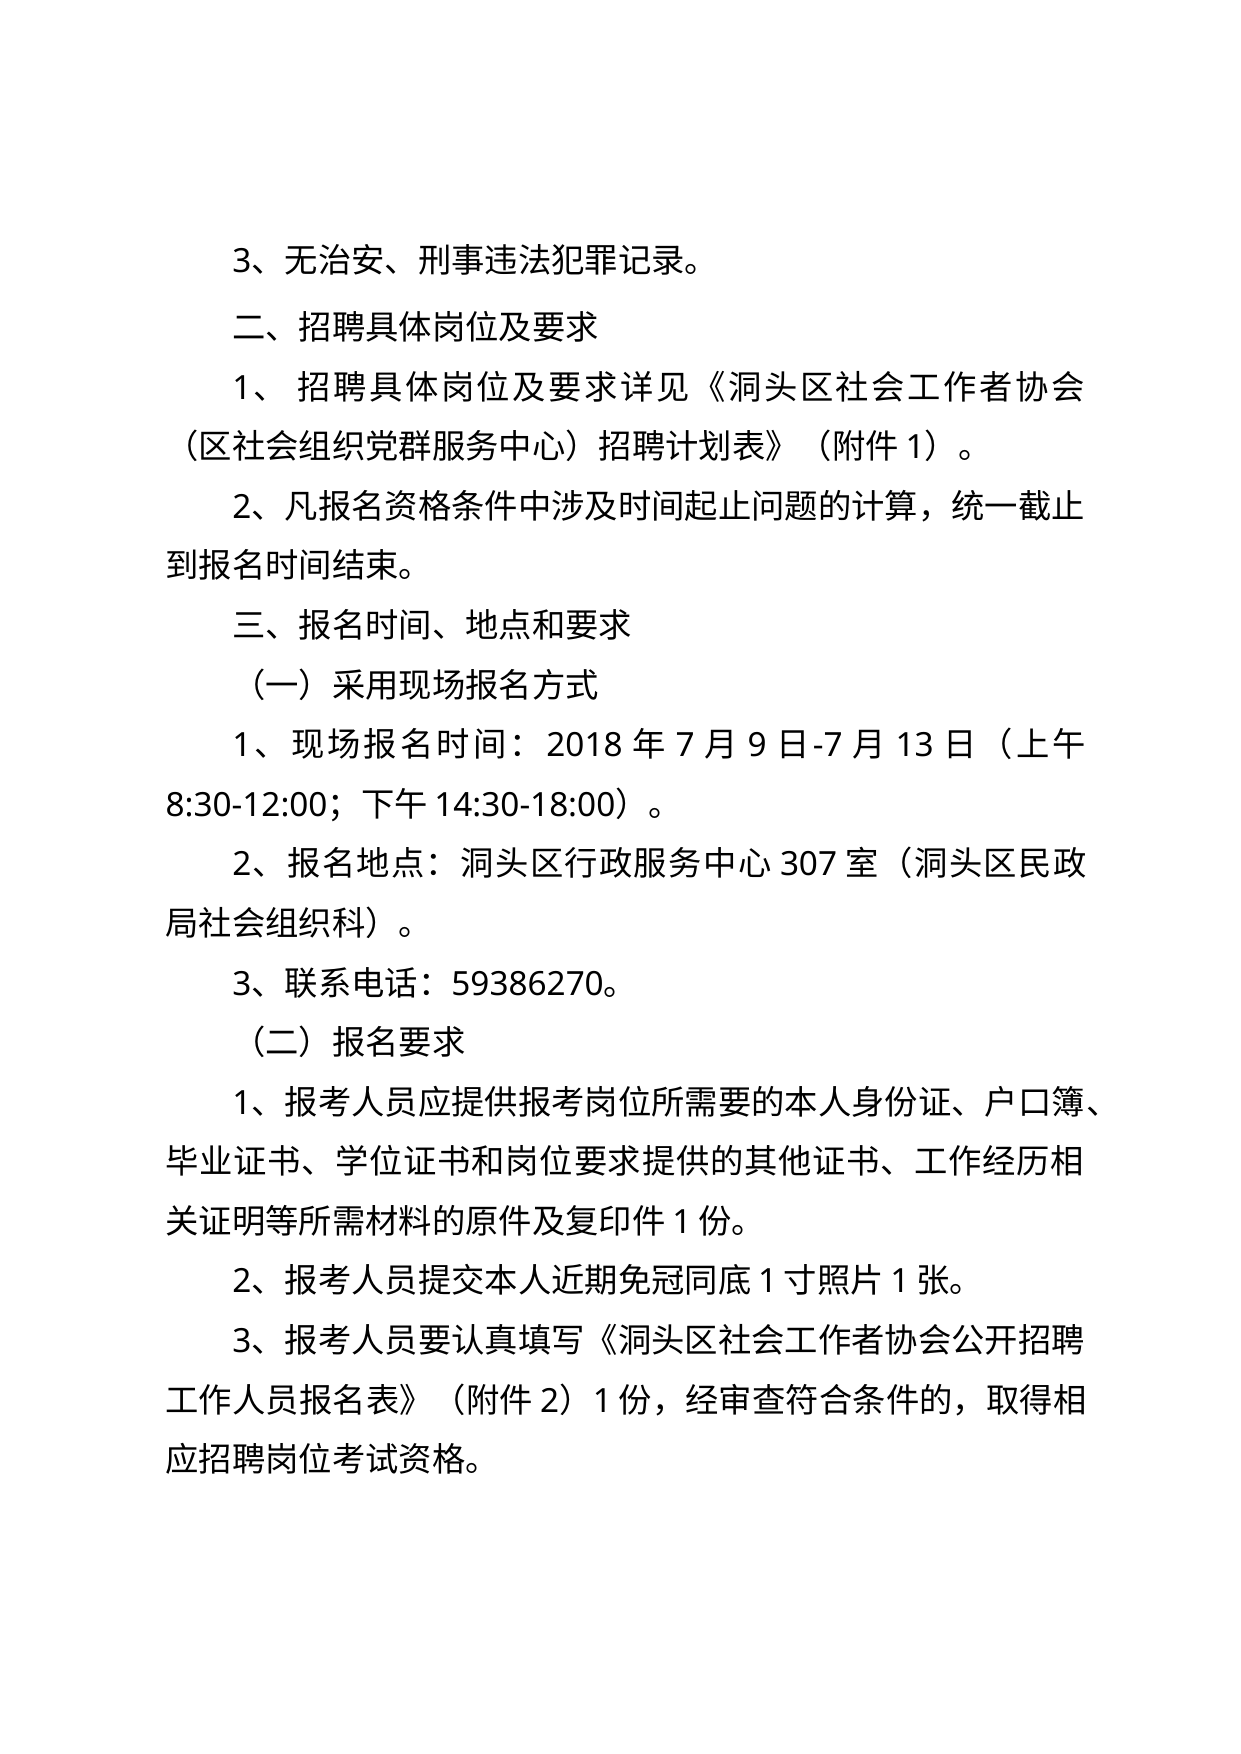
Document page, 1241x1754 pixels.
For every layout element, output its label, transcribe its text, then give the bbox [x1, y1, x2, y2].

text 1、 招聘具体岗位及要求详见《洞头区社会工作者协会（区社会组织党群服务中心）招聘计划表》（附件1）。 [165, 351, 1087, 471]
text 1、现场报名时间：2018年7月9日-7月13日（上午8:30-12:00；下午14:30-18:00）。 [165, 709, 1087, 828]
text 二、招聘具体岗位及要求 [165, 292, 1087, 351]
text 1、报考人员应提供报考岗位所需要的本人身份证、户口簿、毕业证书、学位证书和岗位要求提供的其他证书、工作经历相关证明等所需材料的原件及复印件1份。 [165, 1066, 1087, 1245]
text 3、报考人员要认真填写《洞头区社会工作者协会公开招聘工作人员报名表》（附件2）1份，经审查符合条件的，取得相应招聘岗位考试资格。 [165, 1305, 1087, 1483]
text 3、联系电话：59386270。 [165, 947, 1087, 1007]
text 2、凡报名资格条件中涉及时间起止问题的计算，统一截止到报名时间结束。 [165, 471, 1087, 590]
text 2、报名地点：洞头区行政服务中心307室（洞头区民政局社会组织科）。 [165, 828, 1087, 947]
text 2、报考人员提交本人近期免冠同底1寸照片1张。 [165, 1245, 1087, 1305]
text （一）采用现场报名方式 [165, 649, 1087, 709]
text （二）报名要求 [165, 1007, 1087, 1066]
text 3、无治安、刑事违法犯罪记录。 [165, 224, 1087, 284]
text 三、报名时间、地点和要求 [165, 590, 1087, 649]
